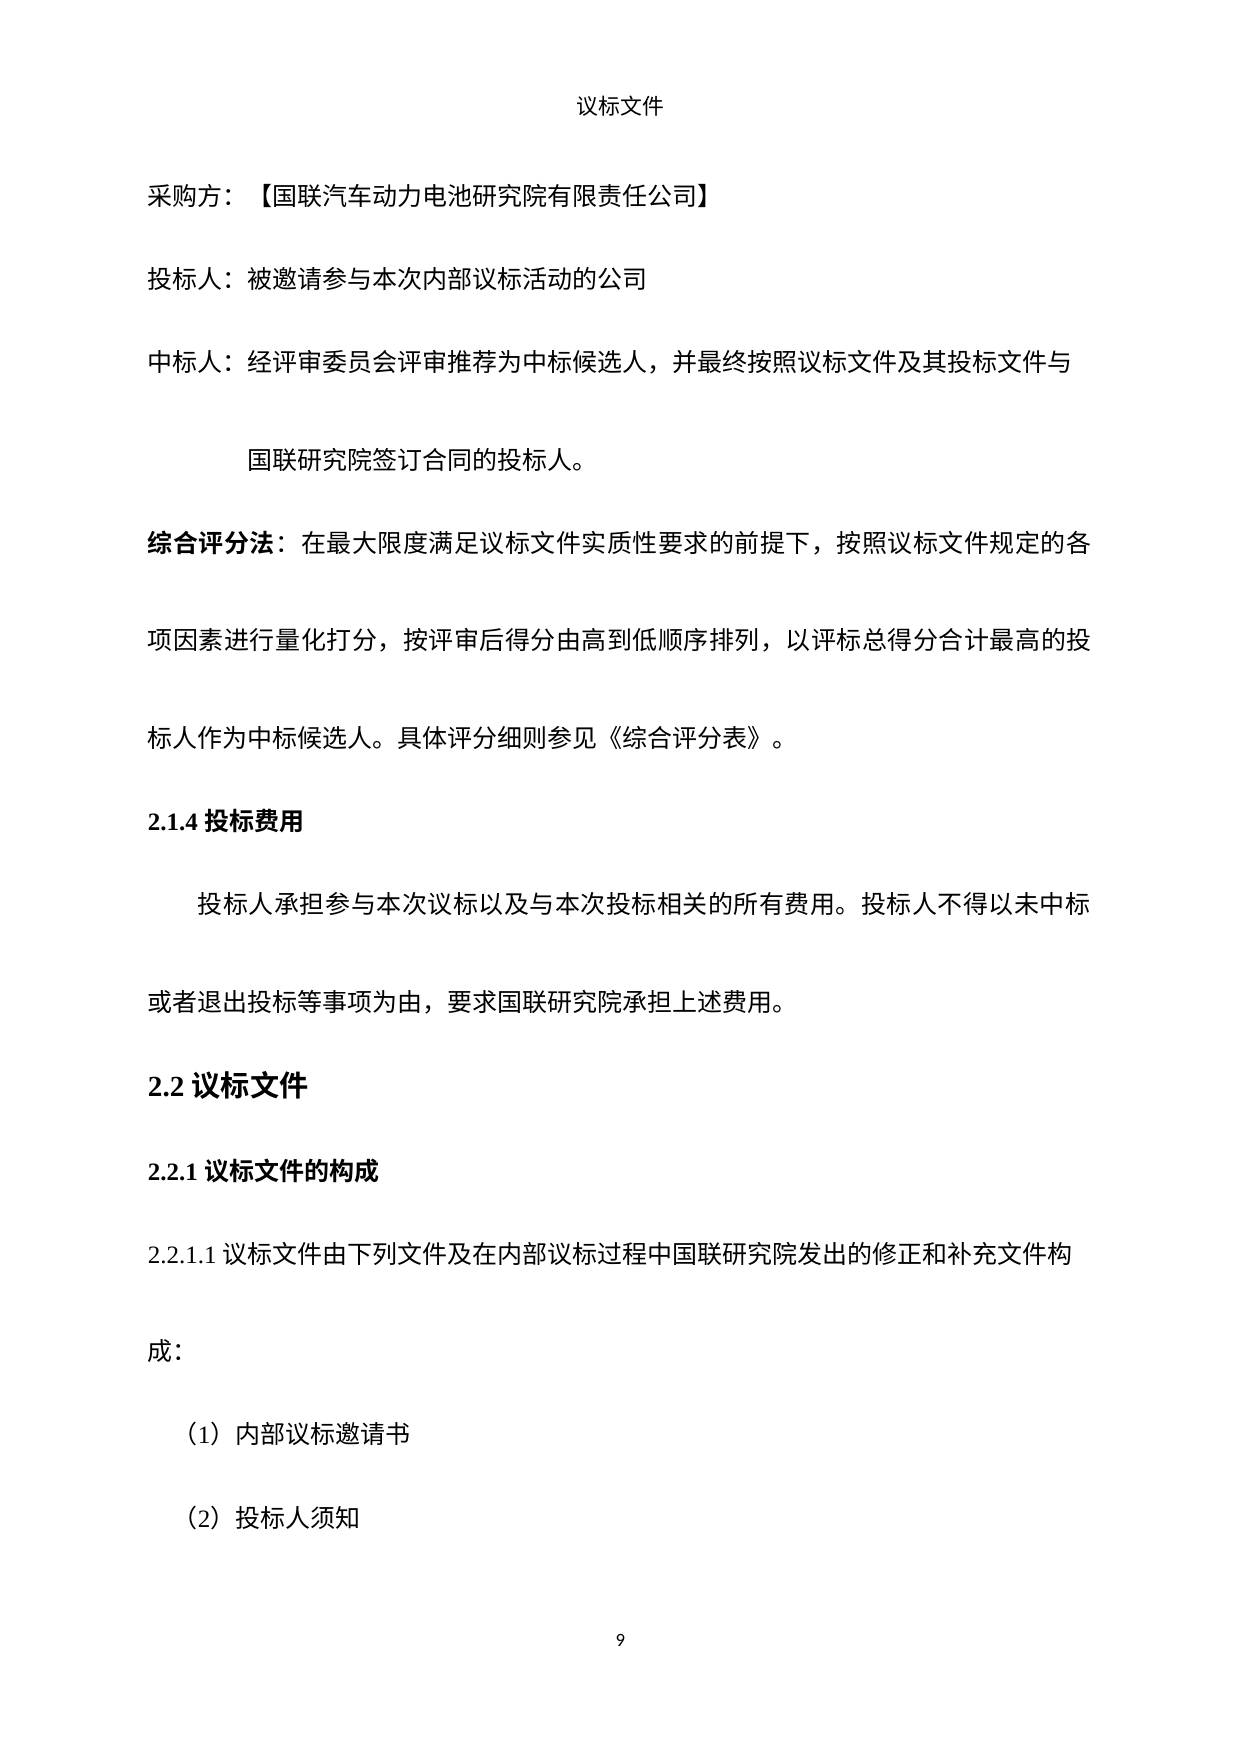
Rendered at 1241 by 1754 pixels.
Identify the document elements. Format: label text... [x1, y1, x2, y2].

text （1）内部议标邀请书 [148, 1401, 1092, 1466]
text 投标人承担参与本次议标以及与本次投标相关的所有费用。投标人不得以未中标或者退出投标等事项为由，要求国联研究院承担上述费用。 [148, 870, 1092, 1033]
text （2）投标人须知 [148, 1484, 1092, 1549]
text 2.1.4 投标费用 [148, 787, 1092, 852]
text 2.2.1 议标文件的构成 [148, 1137, 1092, 1202]
text 采购方：【国联汽车动力电池研究院有限责任公司】 [148, 162, 1092, 227]
text 综合评分法：在最大限度满足议标文件实质性要求的前提下，按照议标文件规定的各项因素进行量化打分，按评审后得分由高到低顺序排列，以评标总得分合计最高的投标人作为中标候选人。具体评分细则参见《综合评分表》。 [148, 509, 1092, 769]
text 2.2 议标文件 [148, 1051, 1092, 1116]
text 中标人：经评审委员会评审推荐为中标候选人，并最终按照议标文件及其投标文件与国联研究院签订合同的投标人。 [148, 328, 1092, 491]
text 2.2.1.1 议标文件由下列文件及在内部议标过程中国联研究院发出的修正和补充文件构成： [148, 1220, 1092, 1382]
text 投标人：被邀请参与本次内部议标活动的公司 [148, 245, 1092, 310]
